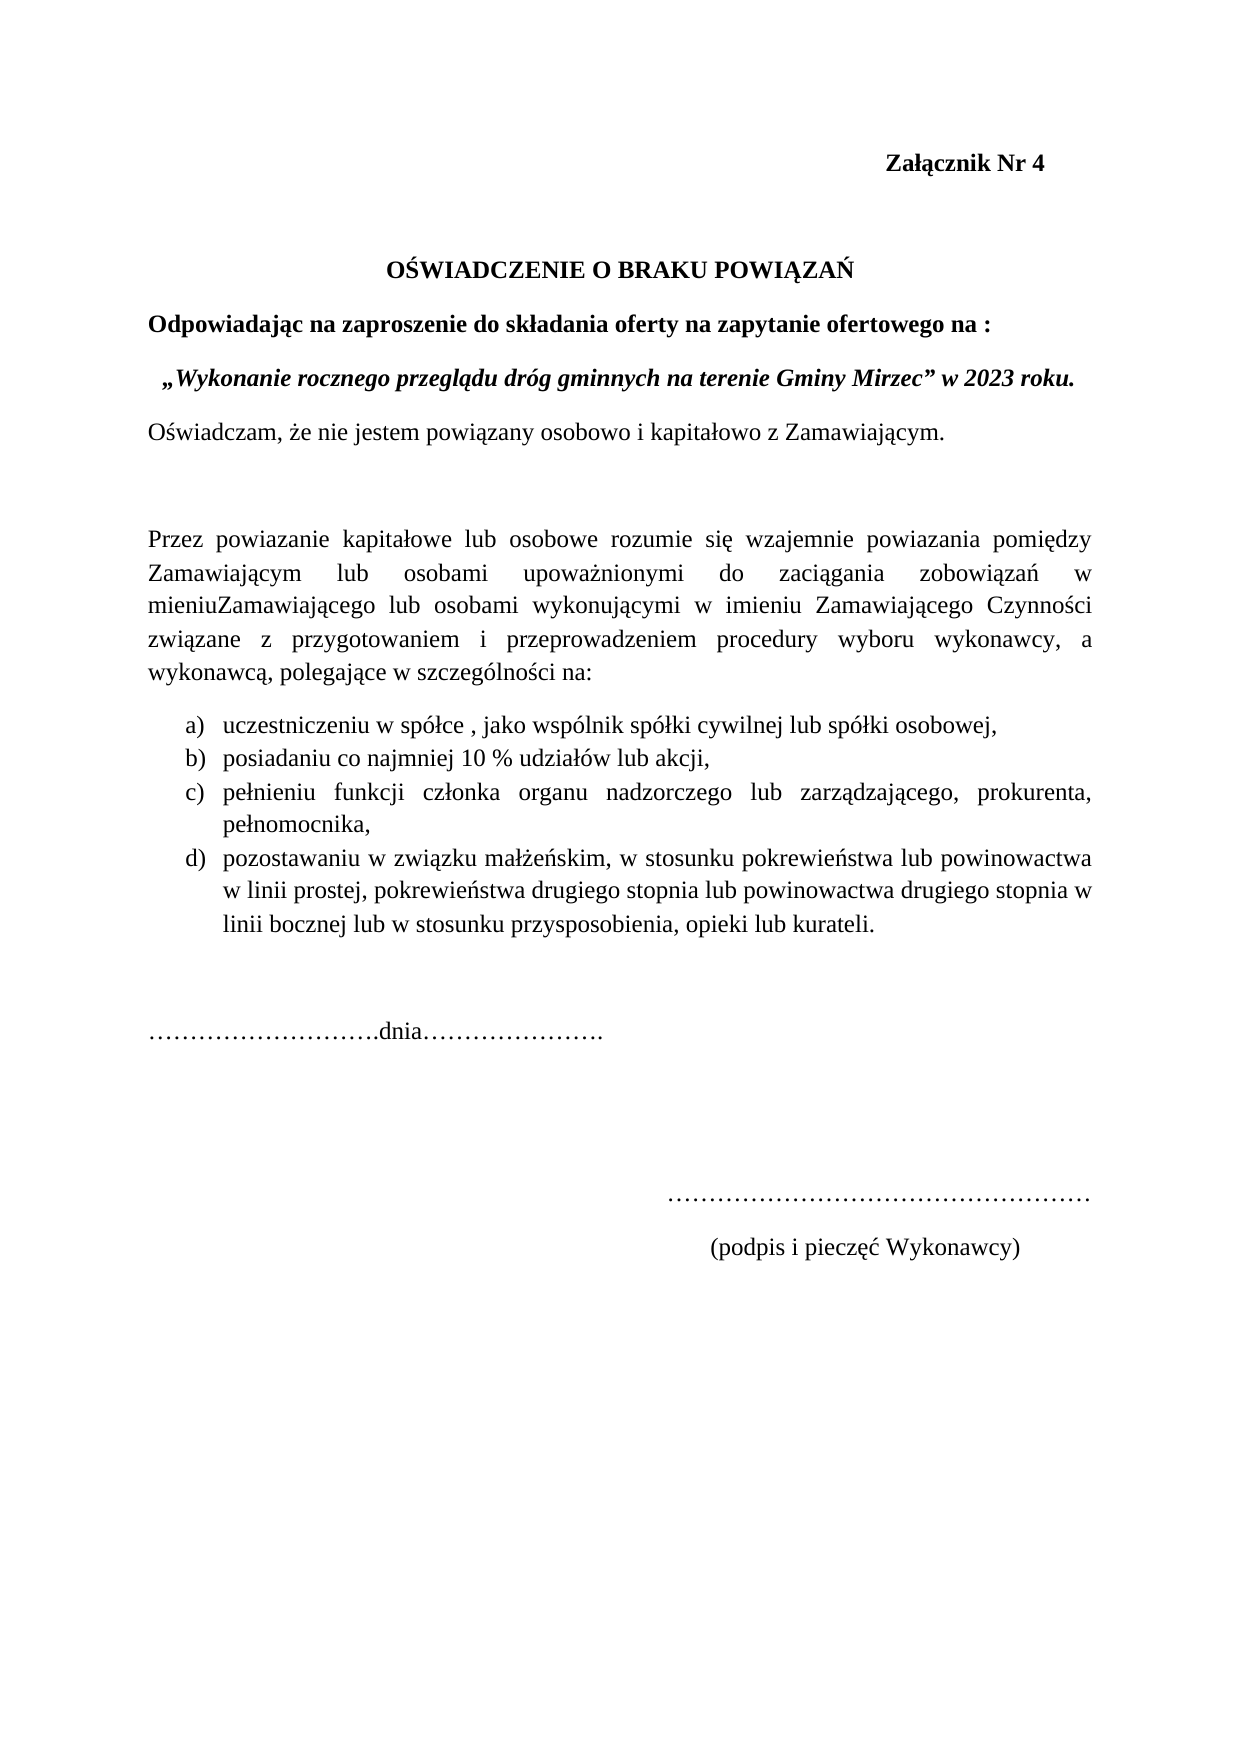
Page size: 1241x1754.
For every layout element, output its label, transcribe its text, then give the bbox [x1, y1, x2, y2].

list posiadaniu co najmniej 10 % udziałów lub akcji, [185, 743, 1093, 772]
text „Wykonanie rocznego przeglądu dróg gminnych na terenie Gminy Mirzec” w 2023 roku. [148, 363, 1093, 392]
text Załącznik Nr 4 [885, 148, 1093, 176]
text Odpowiadając na zaproszenie do składania oferty na zapytanie ofertowego na : [148, 309, 1093, 338]
list uczestniczeniu w spółce , jako wspólnik spółki cywilnej lub spółki osobowej, [185, 711, 1093, 739]
text OŚWIADCZENIE O BRAKU POWIĄZAŃ [148, 255, 1093, 284]
text …………………………………………… [148, 1178, 1093, 1207]
text Przez powiazanie kapitałowe lub osobowe rozumie się wzajemnie powiazania pomiędzy Zamawiającym lub osobami upoważnionymi do zaciągania zobowiązań w mieniuZamawiającego lub osobami wykonującymi w imieniu Zamawiającego Czynności związane z przygotowaniem i przeprowadzeniem procedury wyboru wykonawcy, a wykonawcą, polegające w szczególności na: [148, 524, 1093, 685]
text ……………………….dnia…………………. [148, 1016, 1093, 1045]
list pełnieniu funkcji członka organu nadzorczego lub zarządzającego, prokurenta, pełnomocnika, [185, 777, 1093, 838]
text Oświadczam, że nie jestem powiązany osobowo i kapitałowo z Zamawiającym. [148, 417, 1093, 446]
list pozostawaniu w związku małżeńskim, w stosunku pokrewieństwa lub powinowactwa w linii prostej, pokrewieństwa drugiego stopnia lub powinowactwa drugiego stopnia w linii bocznej lub w stosunku przysposobienia, opieki lub kurateli. [185, 843, 1093, 937]
text (podpis i pieczęć Wykonawcy) [148, 1232, 1093, 1261]
